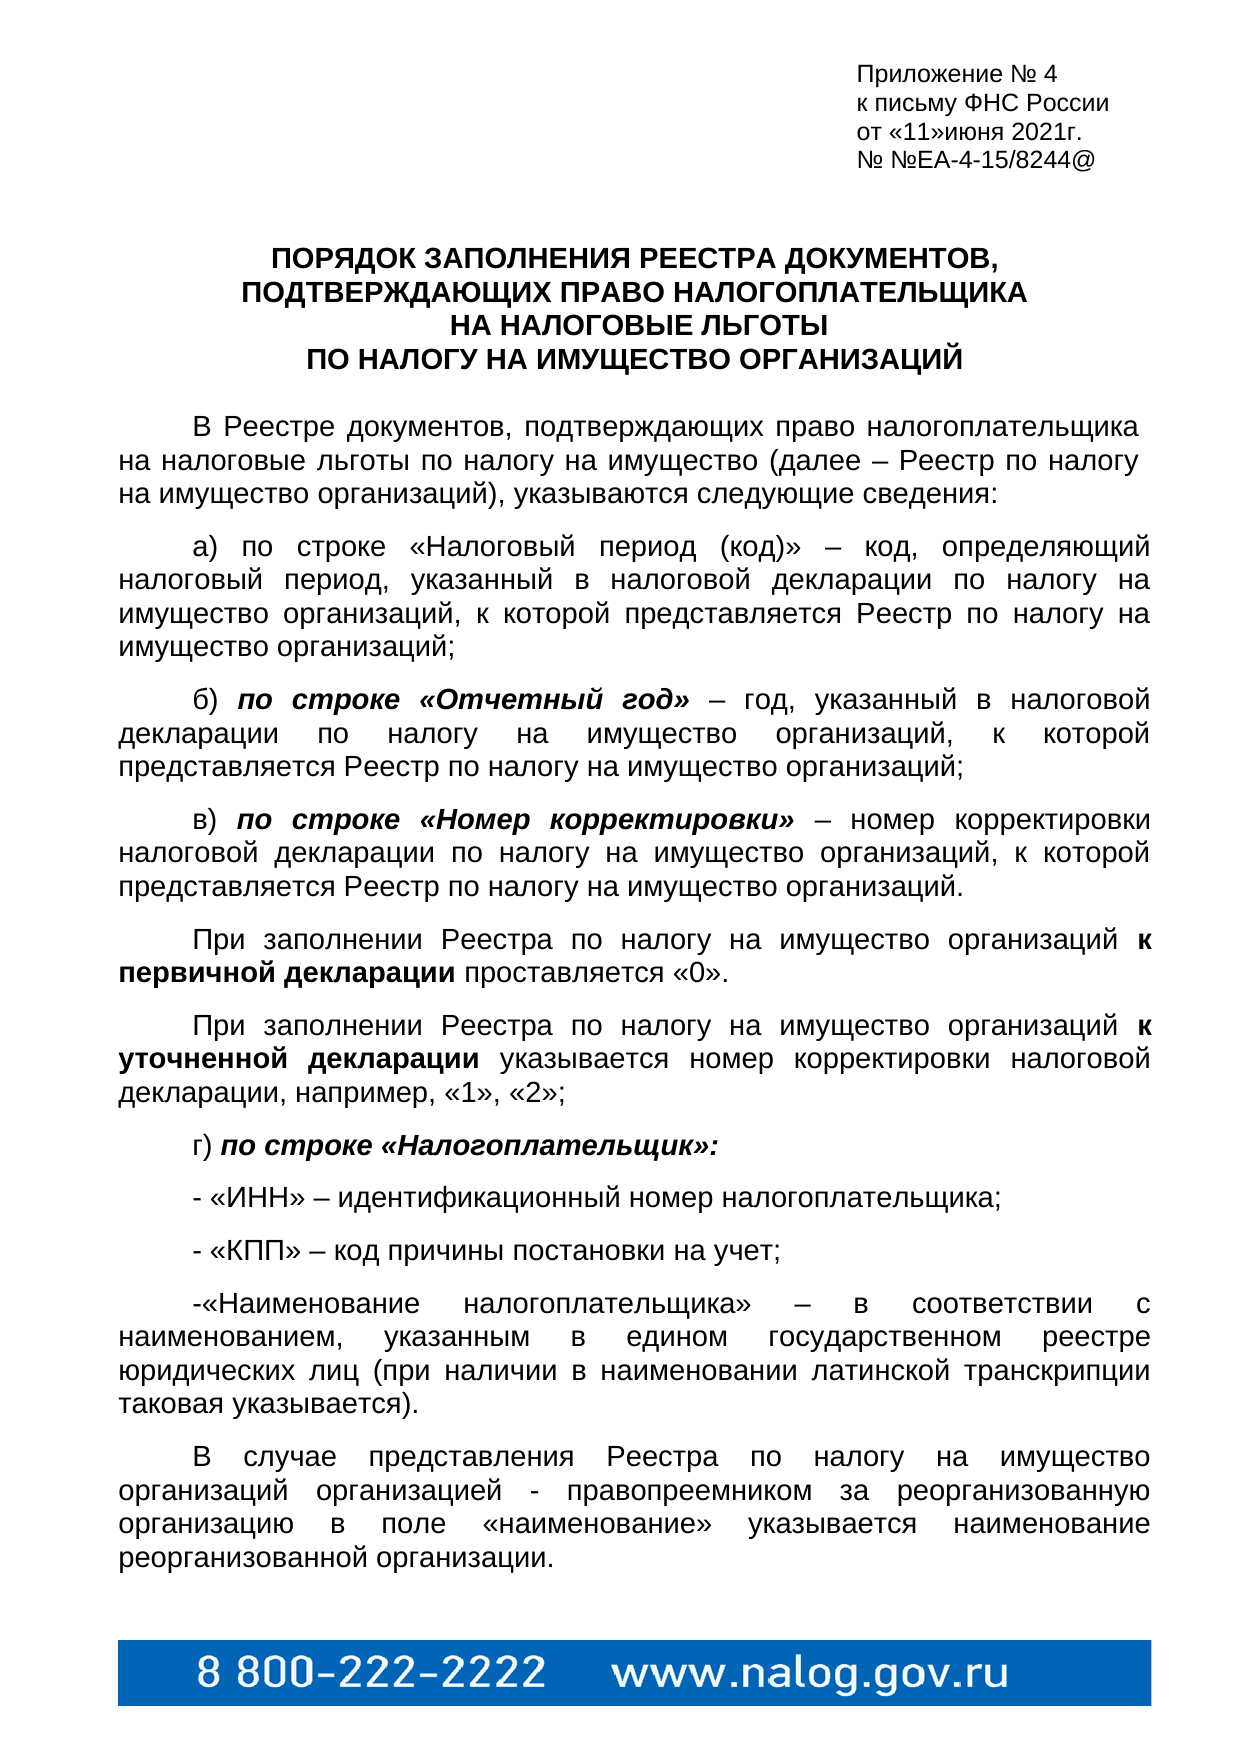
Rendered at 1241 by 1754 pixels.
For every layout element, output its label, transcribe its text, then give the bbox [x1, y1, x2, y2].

text В случае представления Реестра по налогу на имущество организаций организацией - правопреемником за реорганизованную организацию в поле «наименование» указывается наименование реорганизованной организации. [118, 1439, 1152, 1573]
text а) по строке «Налоговый период (код)» – код, определяющий налоговый период, указанный в налоговой декларации по налогу на имущество организаций, к которой представляется Реестр по налогу на имущество организаций; [118, 529, 1152, 663]
text -«Наименование налогоплательщика» – в соответствии с наименованием, указанным в едином государственном реестре юридических лиц (при наличии в наименовании латинской транскрипции таковая указывается). [118, 1286, 1152, 1420]
text НА НАЛОГОВЫЕ ЛЬГОТЫ [118, 308, 1152, 342]
text ПОРЯДОК ЗАПОЛНЕНИЯ РЕЕСТРА ДОКУМЕНТОВ, ПОДТВЕРЖДАЮЩИХ ПРАВО НАЛОГОПЛАТЕЛЬЩИКА [118, 241, 1152, 308]
text к письму ФНС России [856, 88, 1152, 117]
text б) по строке «Отчетный год» – год, указанный в налоговой декларации по налогу на имущество организаций, к которой представляется Реестр по налогу на имущество организаций; [118, 682, 1152, 783]
text в) по строке «Номер корректировки» – номер корректировки налоговой декларации по налогу на имущество организаций, к которой представляется Реестр по налогу на имущество организаций. [118, 802, 1152, 902]
text При заполнении Реестра по налогу на имущество организаций к первичной декларации проставляется «0». [118, 922, 1152, 989]
text - «КПП» – код причины постановки на учет; [118, 1233, 1152, 1267]
text № №ЕА-4-15/8244@ [856, 145, 1152, 174]
text г) по строке «Налогоплательщик»: [118, 1128, 1152, 1161]
text В Реестре документов, подтверждающих право налогоплательщика на налоговые льготы по налогу на имущество (далее – Реестр по налогу на имущество организаций), указываются следующие сведения: [118, 409, 1152, 509]
text - «ИНН» – идентификационный номер налогоплательщика; [118, 1180, 1152, 1214]
text При заполнении Реестра по налогу на имущество организаций к уточненной декларации указывается номер корректировки налоговой декларации, например, «1», «2»; [118, 1008, 1152, 1108]
text ПО НАЛОГУ НА ИМУЩЕСТВО ОРГАНИЗАЦИЙ [118, 342, 1152, 375]
text от «11»июня 2021г. [856, 117, 1152, 145]
text Приложение № 4 [856, 59, 1152, 88]
picture [118, 1640, 1152, 1706]
